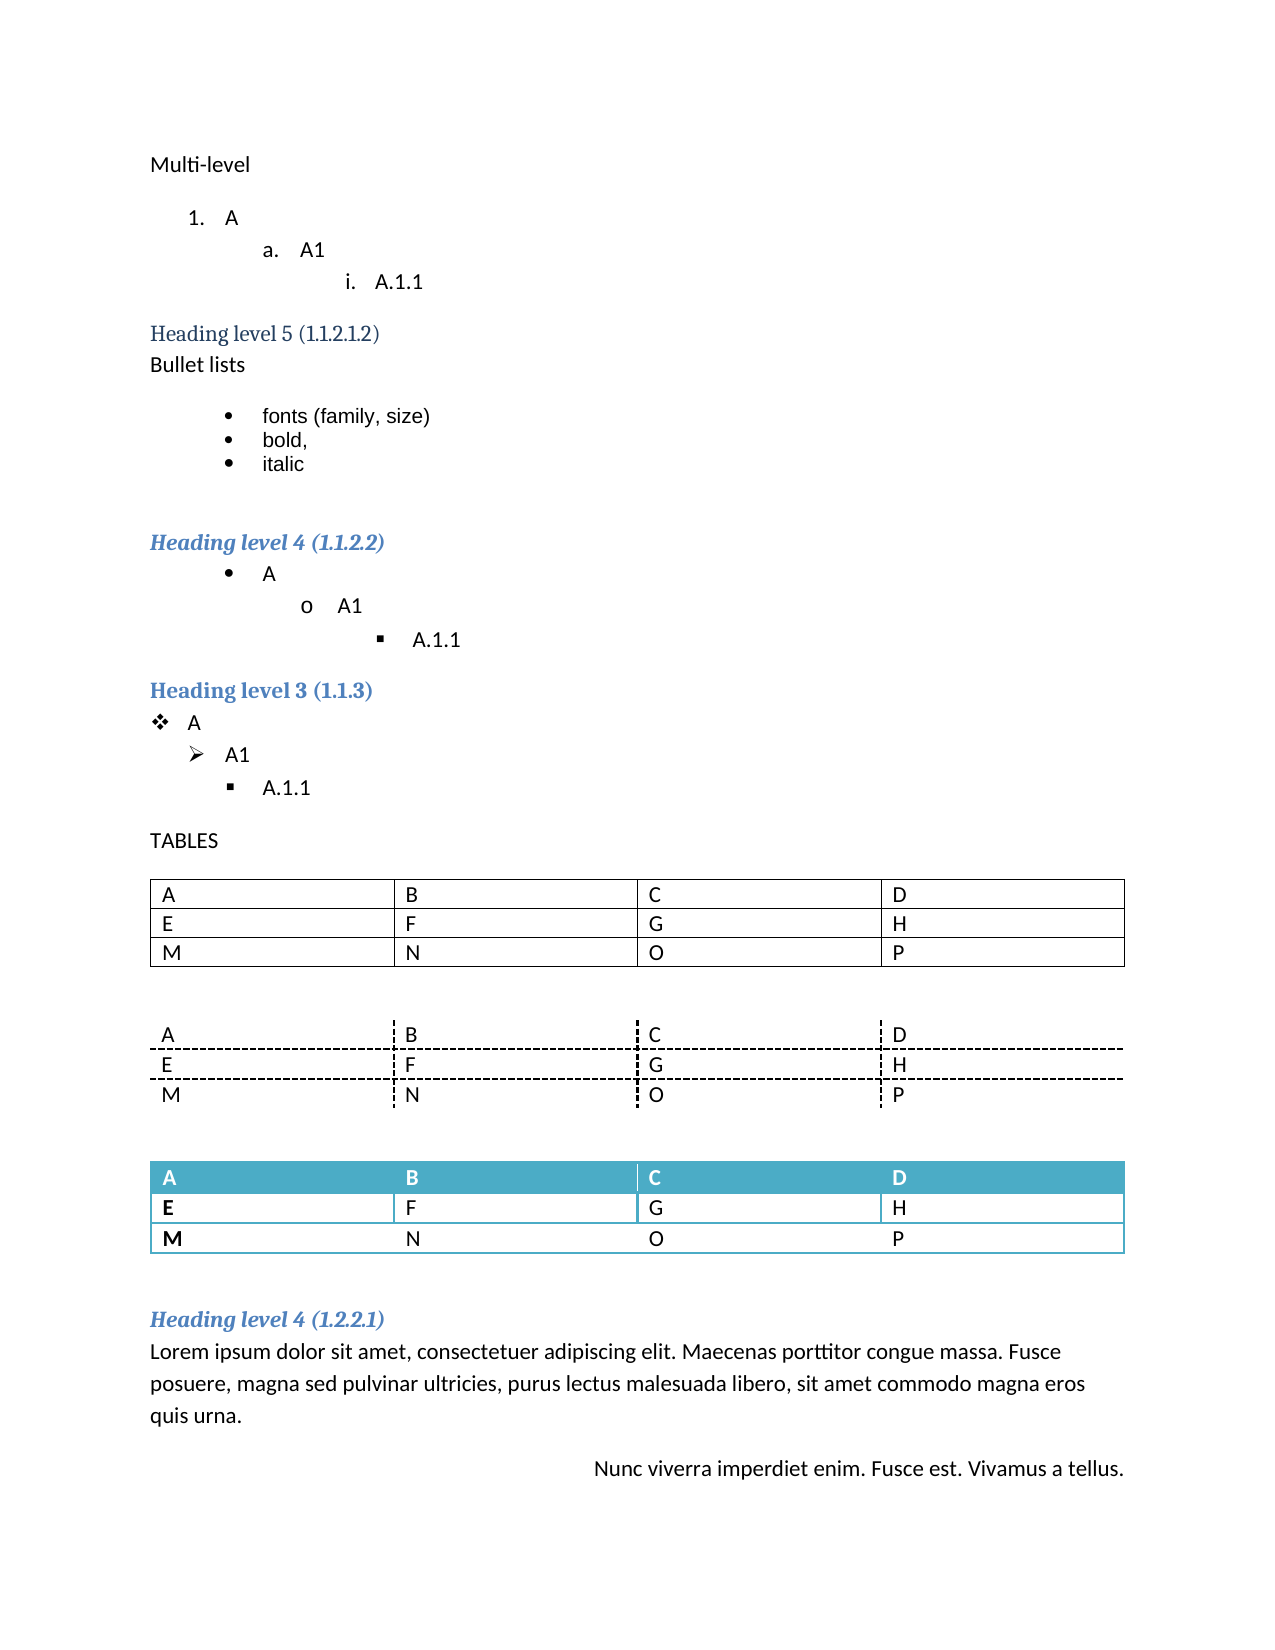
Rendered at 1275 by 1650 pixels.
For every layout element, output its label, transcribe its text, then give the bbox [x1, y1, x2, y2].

table_cell M [151, 938, 394, 966]
table_cell F [395, 909, 637, 937]
table_cell G [639, 1194, 880, 1222]
text Bullet lists [150, 351, 1125, 379]
list A1 [187, 741, 1125, 769]
table_cell E [151, 909, 394, 937]
subtitle Heading level 5 (1.1.2.1.2) [150, 320, 1125, 347]
table_cell N [394, 1224, 637, 1252]
table_header D [881, 1164, 1123, 1191]
table_header A [152, 1164, 394, 1191]
table_header C [638, 1020, 881, 1048]
list A.1.1 [225, 773, 1125, 801]
list A.1.1 [375, 625, 1125, 653]
text Multi-level [150, 150, 1125, 178]
table_cell P [881, 1224, 1123, 1252]
table_header B [394, 1020, 637, 1048]
table_cell H [881, 1048, 1125, 1078]
table_cell O [638, 938, 881, 966]
table_cell M [152, 1224, 394, 1252]
text TABLES [150, 826, 1125, 854]
table_cell F [395, 1194, 636, 1222]
list A1 [262, 235, 1125, 263]
subtitle Heading level 4 (1.2.2.1) [150, 1307, 1125, 1333]
text Nunc viverra imperdiet enim. Fusce est. Vivamus a tellus. [150, 1454, 1125, 1482]
list fonts (family, size) [225, 404, 1125, 428]
table_header B [395, 880, 637, 908]
table_header C [638, 880, 881, 908]
table_cell E [150, 1048, 394, 1078]
table_cell G [638, 909, 881, 937]
table_cell G [638, 1048, 881, 1078]
table_header A [150, 1020, 394, 1048]
table_cell P [882, 938, 1124, 966]
table_cell H [882, 1194, 1123, 1222]
list A [225, 559, 1125, 587]
list A [150, 708, 1125, 736]
list bold, [225, 428, 1125, 452]
table_header C [638, 1164, 881, 1191]
table_cell O [638, 1078, 881, 1108]
table_cell O [638, 1224, 881, 1252]
table_header A [151, 880, 394, 908]
subtitle Heading level 4 (1.1.2.2) [150, 529, 1125, 556]
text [150, 1337, 1125, 1429]
table_header D [882, 880, 1124, 908]
subtitle Heading level 3 (1.1.3) [150, 678, 1125, 704]
table_header B [394, 1164, 637, 1191]
table_cell E [152, 1194, 393, 1222]
table_cell F [394, 1048, 637, 1078]
list A [187, 203, 1125, 231]
table_cell N [394, 1078, 637, 1108]
table_cell M [150, 1078, 394, 1108]
table_cell H [882, 909, 1124, 937]
table_cell P [881, 1078, 1125, 1108]
list italic [225, 452, 1125, 476]
table_header D [881, 1020, 1125, 1048]
list A1 [300, 592, 1125, 621]
table_cell N [395, 938, 637, 966]
list A.1.1 [356, 267, 1125, 295]
